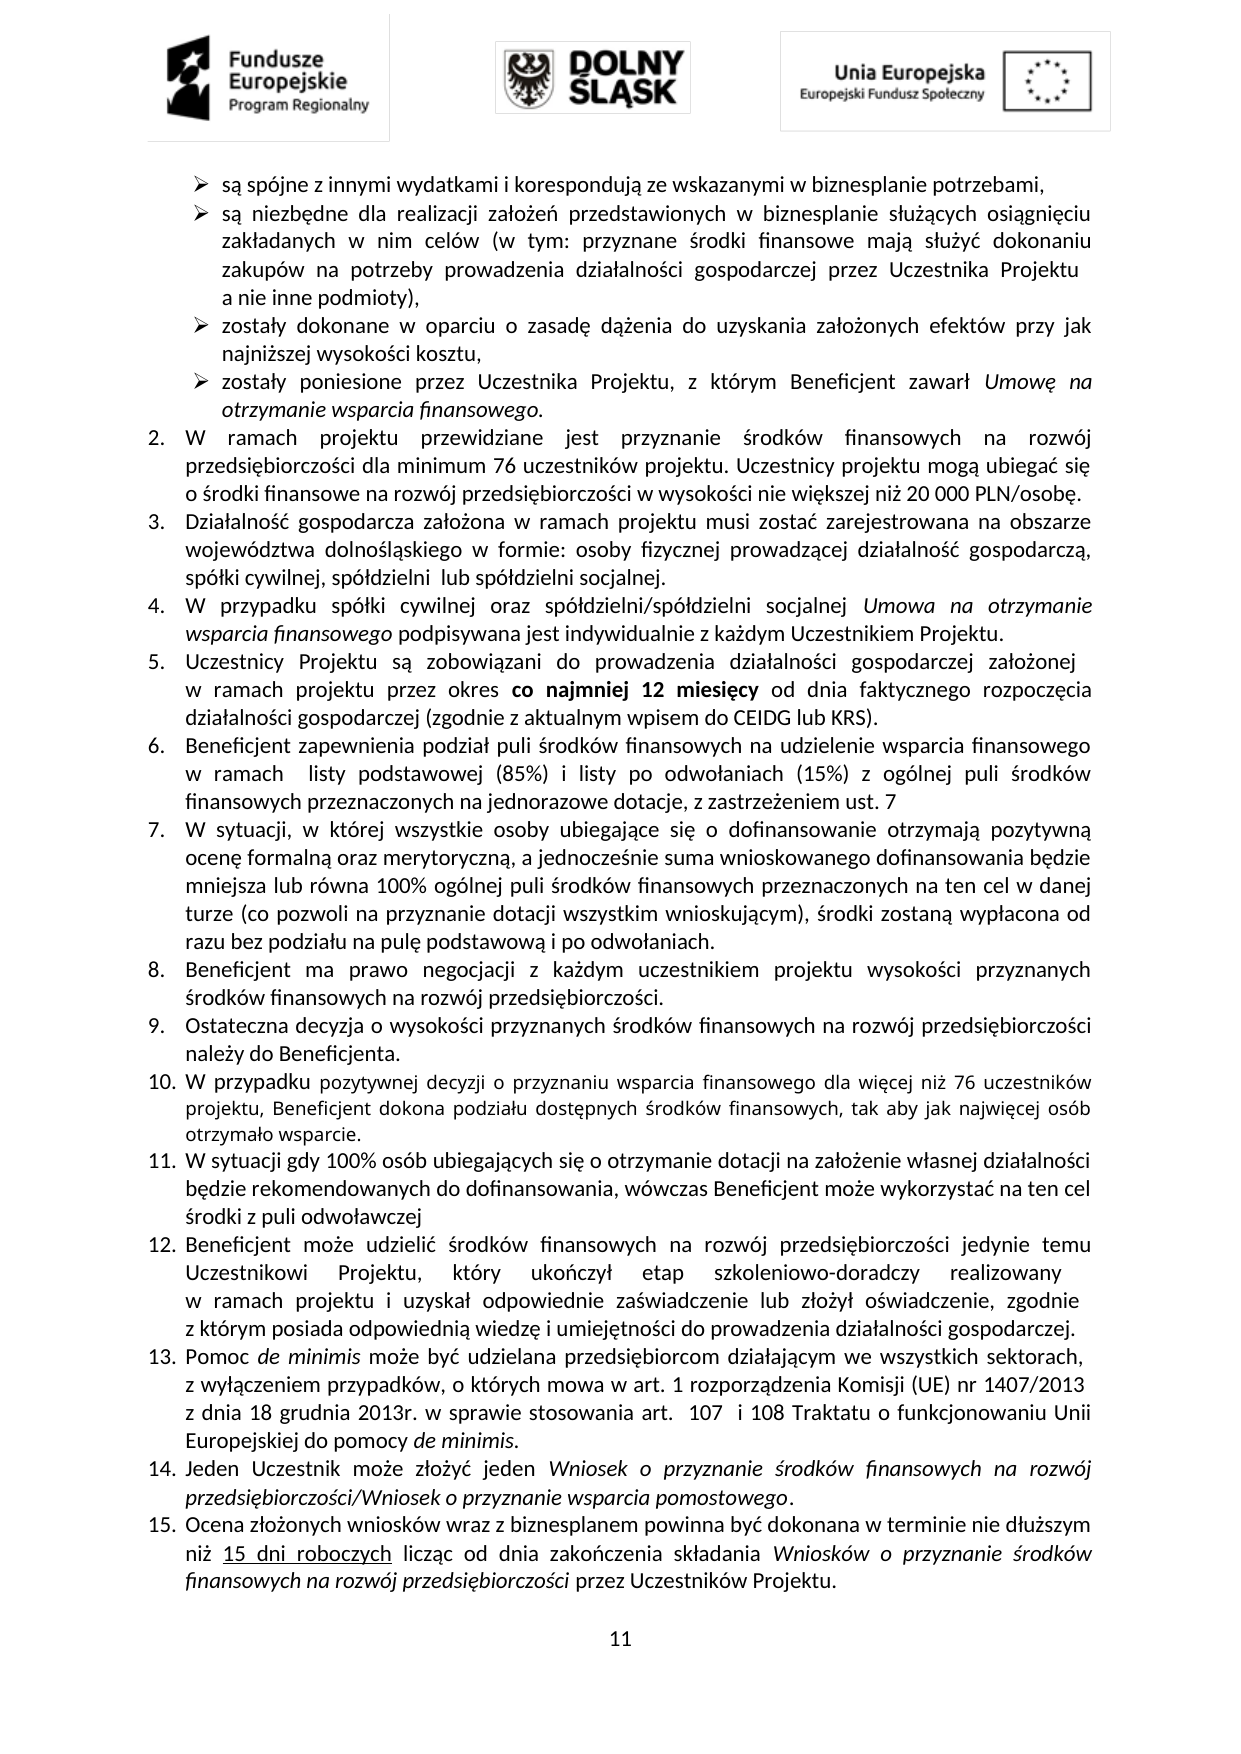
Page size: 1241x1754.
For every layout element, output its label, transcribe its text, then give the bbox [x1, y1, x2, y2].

list W przypadku spółki cywilnej oraz spółdzielni/spółdzielni socjalnej Umowa na otrzymanie wsparcia finansowego podpisywana jest indywidualnie z każdym Uczestnikiem Projektu. [148, 591, 1093, 647]
list zostały dokonane w oparciu o zasadę dążenia do uzyskania założonych efektów przy jak najniższej wysokości kosztu, [192, 311, 1093, 367]
list Ocena złożonych wniosków wraz z biznesplanem powinna być dokonana w terminie nie dłuższym niż 15 dni roboczych licząc od dnia zakończenia składania Wniosków o przyznanie środków finansowych na rozwój przedsiębiorczości przez Uczestników Projektu. [148, 1511, 1093, 1595]
list W ramach projektu przewidziane jest przyznanie środków finansowych na rozwój przedsiębiorczości dla minimum 76 uczestników projektu. Uczestnicy projektu mogą ubiegać się o środki finansowe na rozwój przedsiębiorczości w wysokości nie większej niż 20 000 PLN/osobę. [148, 423, 1093, 507]
list zostały poniesione przez Uczestnika Projektu, z którym Beneficjent zawarł Umowę na otrzymanie wsparcia finansowego. [192, 367, 1093, 423]
list są niezbędne dla realizacji założeń przedstawionych w biznesplanie służących osiągnięciu zakładanych w nim celów (w tym: przyznane środki finansowe mają służyć dokonaniu zakupów na potrzeby prowadzenia działalności gospodarczej przez Uczestnika Projektu a nie inne podmioty), [192, 199, 1093, 311]
list Beneficjent ma prawo negocjacji z każdym uczestnikiem projektu wysokości przyznanych środków finansowych na rozwój przedsiębiorczości. [148, 955, 1093, 1011]
list Ostateczna decyzja o wysokości przyznanych środków finansowych na rozwój przedsiębiorczości należy do Beneficjenta. [148, 1011, 1093, 1067]
list W sytuacji gdy 100% osób ubiegających się o otrzymanie dotacji na założenie własnej działalności będzie rekomendowanych do dofinansowania, wówczas Beneficjent może wykorzystać na ten cel środki z puli odwoławczej [148, 1146, 1093, 1230]
list Beneficjent zapewnienia podział puli środków finansowych na udzielenie wsparcia finansowego w ramach listy podstawowej (85%) i listy po odwołaniach (15%) z ogólnej puli środków finansowych przeznaczonych na jednorazowe dotacje, z zastrzeżeniem ust. 7 [148, 731, 1093, 815]
list W przypadku pozytywnej decyzji o przyznaniu wsparcia finansowego dla więcej niż 76 uczestników projektu, Beneficjent dokona podziału dostępnych środków finansowych, tak aby jak najwięcej osób otrzymało wsparcie. [148, 1067, 1093, 1146]
list Uczestnicy Projektu są zobowiązani do prowadzenia działalności gospodarczej założonej w ramach projektu przez okres co najmniej 12 miesięcy od dnia faktycznego rozpoczęcia działalności gospodarczej (zgodnie z aktualnym wpisem do CEIDG lub KRS). [148, 647, 1093, 731]
picture [147, 14, 1112, 143]
list Działalność gospodarcza założona w ramach projektu musi zostać zarejestrowana na obszarze województwa dolnośląskiego w formie: osoby fizycznej prowadzącej działalność gospodarczą, spółki cywilnej, spółdzielni lub spółdzielni socjalnej. [148, 507, 1093, 591]
list Jeden Uczestnik może złożyć jeden Wniosek o przyznanie środków finansowych na rozwój przedsiębiorczości/Wniosek o przyznanie wsparcia pomostowego. [148, 1454, 1093, 1511]
list są spójne z innymi wydatkami i korespondują ze wskazanymi w biznesplanie potrzebami, [192, 171, 1093, 199]
list Beneficjent może udzielić środków finansowych na rozwój przedsiębiorczości jedynie temu Uczestnikowi Projektu, który ukończył etap szkoleniowo-doradczy realizowany w ramach projektu i uzyskał odpowiednie zaświadczenie lub złożył oświadczenie, zgodnie z którym posiada odpowiednią wiedzę i umiejętności do prowadzenia działalności gospodarczej. [148, 1230, 1093, 1342]
list Pomoc de minimis może być udzielana przedsiębiorcom działającym we wszystkich sektorach, z wyłączeniem przypadków, o których mowa w art. 1 rozporządzenia Komisji (UE) nr 1407/2013 z dnia 18 grudnia 2013r. w sprawie stosowania art. 107 i 108 Traktatu o funkcjonowaniu Unii Europejskiej do pomocy de minimis. [148, 1342, 1093, 1454]
list W sytuacji, w której wszystkie osoby ubiegające się o dofinansowanie otrzymają pozytywną ocenę formalną oraz merytoryczną, a jednocześnie suma wnioskowanego dofinansowania będzie mniejsza lub równa 100% ogólnej puli środków finansowych przeznaczonych na ten cel w danej turze (co pozwoli na przyznanie dotacji wszystkim wnioskującym), środki zostaną wypłacona od razu bez podziału na pulę podstawową i po odwołaniach. [148, 815, 1093, 955]
